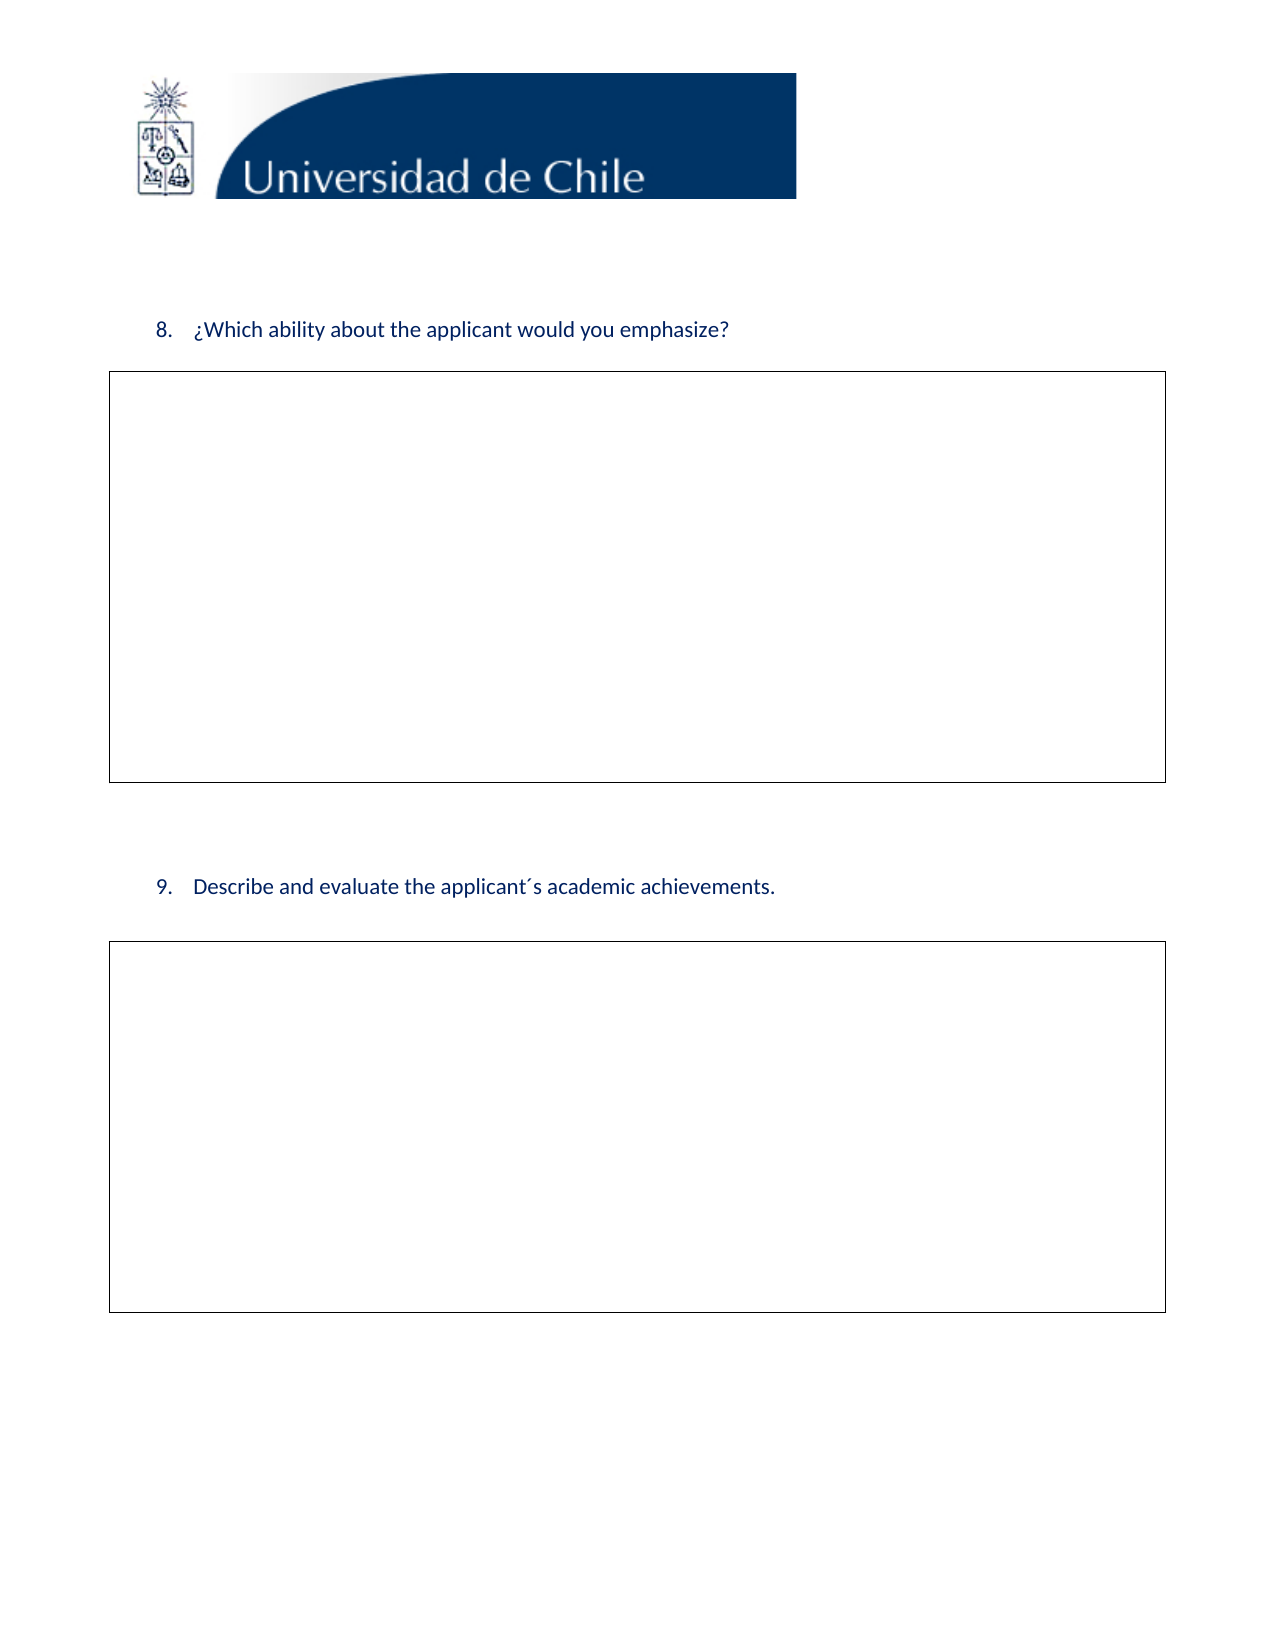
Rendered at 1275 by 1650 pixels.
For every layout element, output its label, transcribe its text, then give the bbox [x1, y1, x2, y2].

picture [118, 73, 797, 199]
list ¿Which ability about the applicant would you emphasize? [156, 315, 1157, 343]
list Describe and evaluate the applicant´s academic achievements. [156, 872, 1157, 900]
